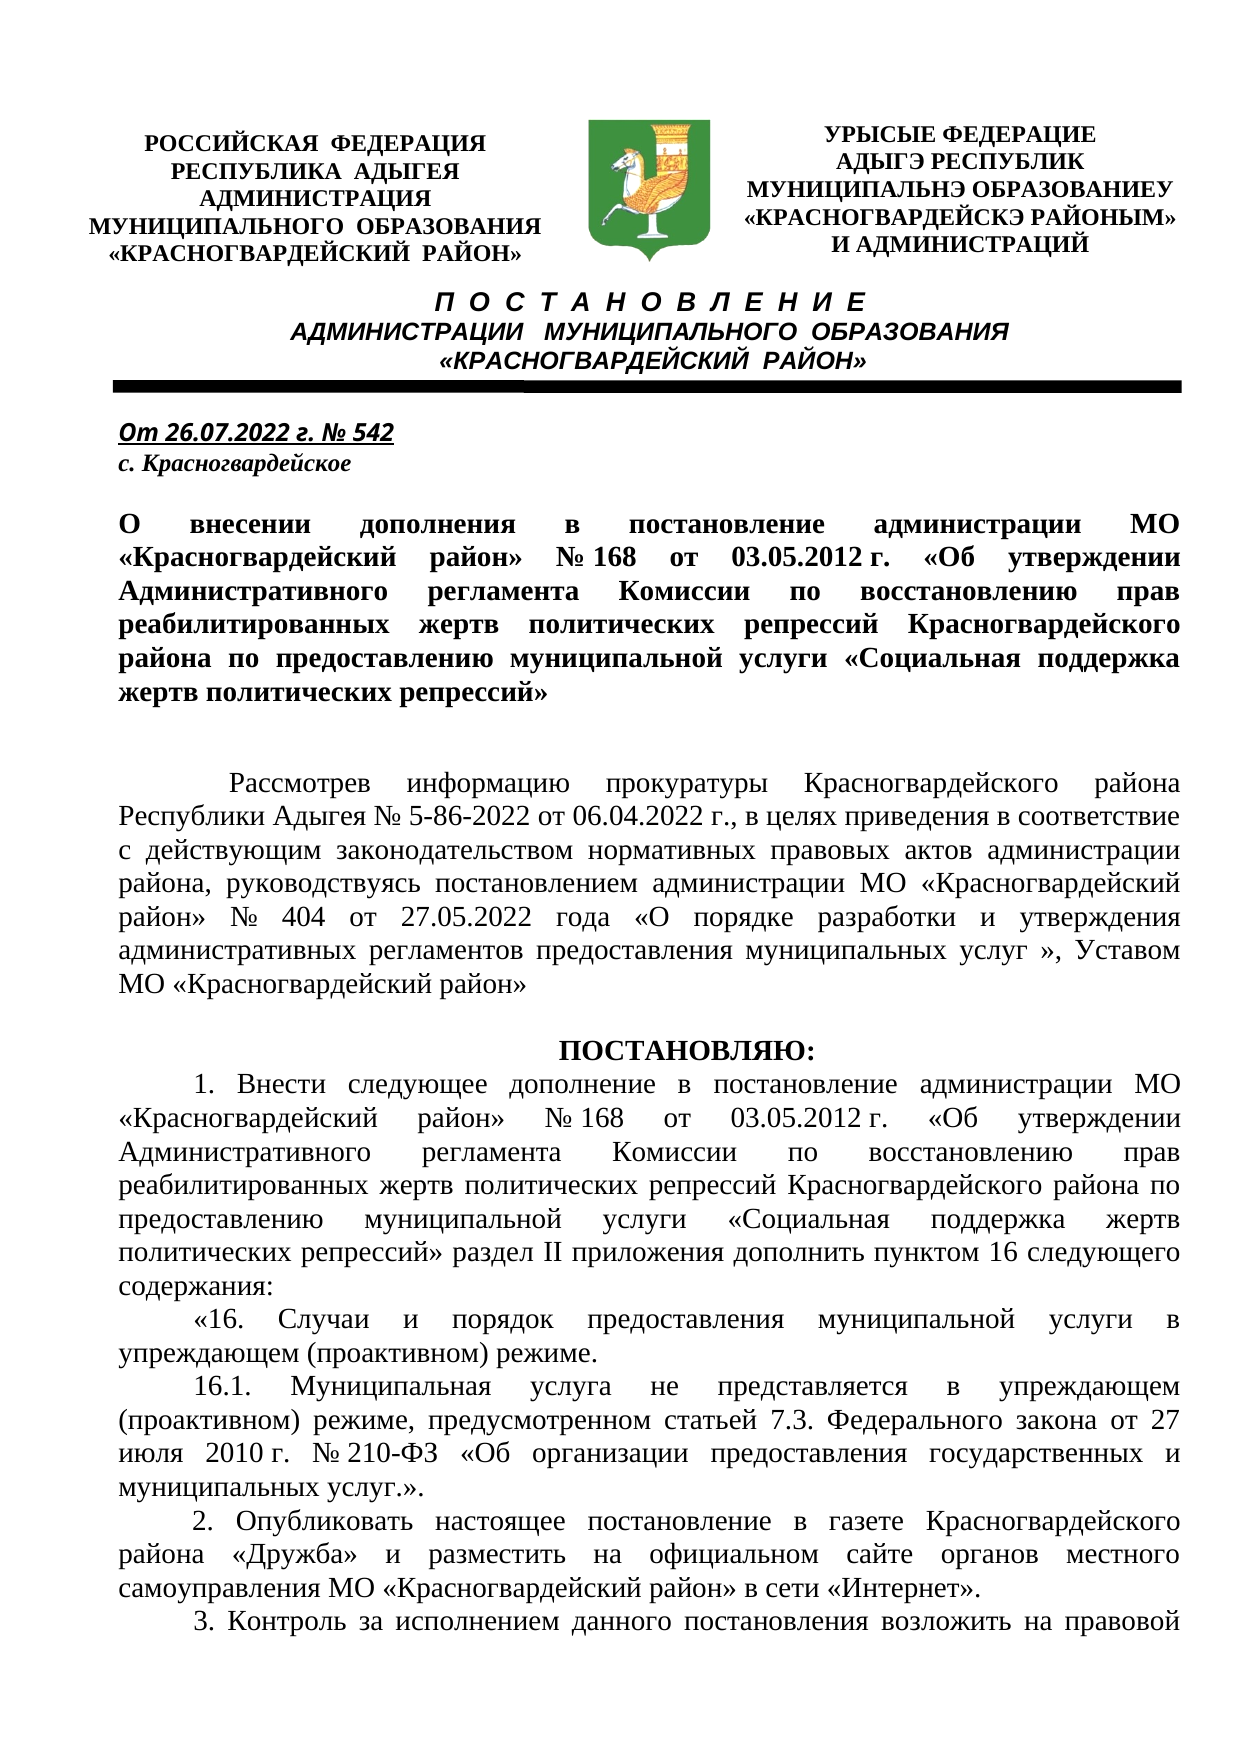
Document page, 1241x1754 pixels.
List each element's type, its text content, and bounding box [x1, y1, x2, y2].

text О внесении дополнения в постановление администрации МО «Красногвардейский район» № 168 от 03.05.2012 г. «Об утверждении Административного регламента Комиссии по восстановлению прав реабилитированных жертв политических репрессий Красногвардейского района по предоставлению муниципальной услуги «Социальная поддержка жертв политических репрессий» [118, 506, 1181, 707]
text ПОСТАНОВЛЯЮ: [118, 1033, 1181, 1067]
subtitle П О С Т А Н О В Л Е Н И Е [118, 286, 1181, 317]
text 16.1. Муниципальная услуга не представляется в упреждающем (проактивном) режиме, предусмотренном статьей 7.3. Федерального закона от 27 июля 2010 г. № 210-ФЗ «Об организации предоставления государственных и муниципальных услуг.». [118, 1368, 1181, 1503]
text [118, 1603, 1181, 1637]
subtitle с. Красногвардейское [118, 448, 1181, 477]
text «16. Случаи и порядок предоставления муниципальной услуги в упреждающем (проактивном) режиме. [118, 1301, 1181, 1368]
subtitle АДМИНИСТРАЦИИ МУНИЦИПАЛЬНОГО ОБРАЗОВАНИЯ [118, 317, 1181, 346]
text 2. Опубликовать настоящее постановление в газете Красногвардейского района «Дружба» и разместить на официальном сайте органов местного самоуправления МО «Красногвардейский район» в сети «Интернет». [118, 1503, 1181, 1603]
subtitle «КРАСНОГВАРДЕЙСКИЙ РАЙОН» [118, 346, 1181, 374]
text 1. Внести следующее дополнение в постановление администрации МО «Красногвардейский район» № 168 от 03.05.2012 г. «Об утверждении Административного регламента Комиссии по восстановлению прав реабилитированных жертв политических репрессий Красногвардейского района по предоставлению муниципальной услуги «Социальная поддержка жертв политических репрессий» раздел II приложения дополнить пунктом 16 следующего содержания: [118, 1067, 1181, 1301]
text Рассмотрев информацию прокуратуры Красногвардейского района Республики Адыгея № 5-86-2022 от 06.04.2022 г., в целях приведения в соответствие с действующим законодательством нормативных правовых актов администрации района, руководствуясь постановлением администрации МО «Красногвардейский район» № 404 от 27.05.2022 года «О порядке разработки и утверждения административных регламентов предоставления муниципальных услуг », Уставом МО «Красногвардейский район» [118, 765, 1181, 999]
subtitle От 26.07.2022 г. № 542 [118, 414, 1181, 448]
